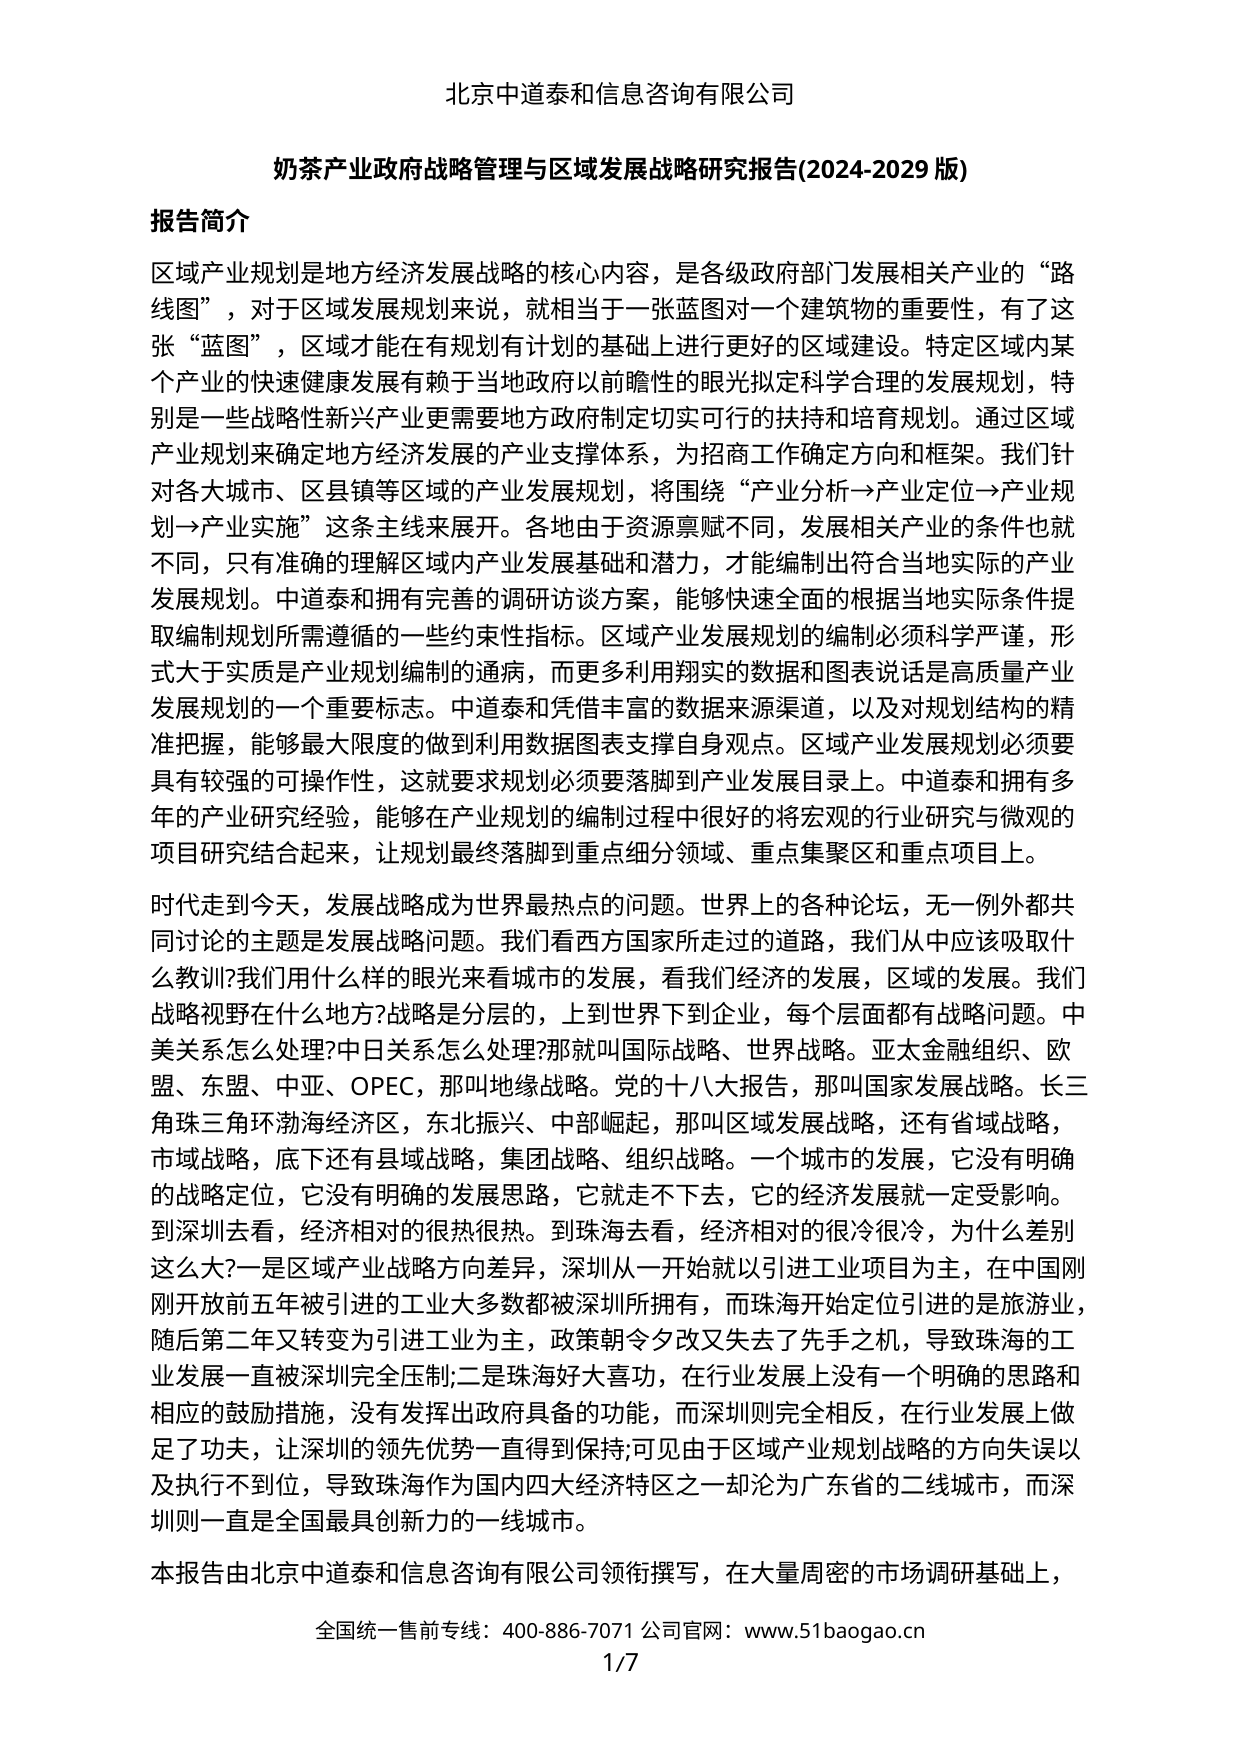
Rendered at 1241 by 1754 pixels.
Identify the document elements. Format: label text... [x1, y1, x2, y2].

text 奶茶产业政府战略管理与区域发展战略研究报告(2024-2029版) [150, 150, 1090, 186]
text 时代走到今天，发展战略成为世界最热点的问题。世界上的各种论坛，无一例外都共同讨论的主题是发展战略问题。我们看西方国家所走过的道路，我们从中应该吸取什么教训?我们用什么样的眼光来看城市的发展，看我们经济的发展，区域的发展。我们战略视野在什么地方?战略是分层的，上到世界下到企业，每个层面都有战略问题。中美关系怎么处理?中日关系怎么处理?那就叫国际战略、世界战略。亚太金融组织、欧盟、东盟、中亚、OPEC，那叫地缘战略。党的十八大报告，那叫国家发展战略。长三角珠三角环渤海经济区，东北振兴、中部崛起，那叫区域发展战略，还有省域战略，市域战略，底下还有县域战略，集团战略、组织战略。一个城市的发展，它没有明确的战略定位，它没有明确的发展思路，它就走不下去，它的经济发展就一定受影响。到深圳去看，经济相对的很热很热。到珠海去看，经济相对的很冷很冷，为什么差别这么大?一是区域产业战略方向差异，深圳从一开始就以引进工业项目为主，在中国刚刚开放前五年被引进的工业大多数都被深圳所拥有，而珠海开始定位引进的是旅游业，随后第二年又转变为引进工业为主，政策朝令夕改又失去了先手之机，导致珠海的工业发展一直被深圳完全压制;二是珠海好大喜功，在行业发展上没有一个明确的思路和相应的鼓励措施，没有发挥出政府具备的功能，而深圳则完全相反，在行业发展上做足了功夫，让深圳的领先优势一直得到保持;可见由于区域产业规划战略的方向失误以及执行不到位，导致珠海作为国内四大经济特区之一却沦为广东省的二线城市，而深圳则一直是全国最具创新力的一线城市。 [150, 886, 1090, 1538]
text 区域产业规划是地方经济发展战略的核心内容，是各级政府部门发展相关产业的“路线图”，对于区域发展规划来说，就相当于一张蓝图对一个建筑物的重要性，有了这张“蓝图”，区域才能在有规划有计划的基础上进行更好的区域建设。特定区域内某个产业的快速健康发展有赖于当地政府以前瞻性的眼光拟定科学合理的发展规划，特别是一些战略性新兴产业更需要地方政府制定切实可行的扶持和培育规划。通过区域产业规划来确定地方经济发展的产业支撑体系，为招商工作确定方向和框架。我们针对各大城市、区县镇等区域的产业发展规划，将围绕“产业分析→产业定位→产业规划→产业实施”这条主线来展开。各地由于资源禀赋不同，发展相关产业的条件也就不同，只有准确的理解区域内产业发展基础和潜力，才能编制出符合当地实际的产业发展规划。中道泰和拥有完善的调研访谈方案，能够快速全面的根据当地实际条件提取编制规划所需遵循的一些约束性指标。区域产业发展规划的编制必须科学严谨，形式大于实质是产业规划编制的通病，而更多利用翔实的数据和图表说话是高质量产业发展规划的一个重要标志。中道泰和凭借丰富的数据来源渠道，以及对规划结构的精准把握，能够最大限度的做到利用数据图表支撑自身观点。区域产业发展规划必须要具有较强的可操作性，这就要求规划必须要落脚到产业发展目录上。中道泰和拥有多年的产业研究经验，能够在产业规划的编制过程中很好的将宏观的行业研究与微观的项目研究结合起来，让规划最终落脚到重点细分领域、重点集聚区和重点项目上。 [150, 254, 1090, 870]
text 报告简介 [150, 202, 1090, 238]
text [150, 1554, 1090, 1590]
